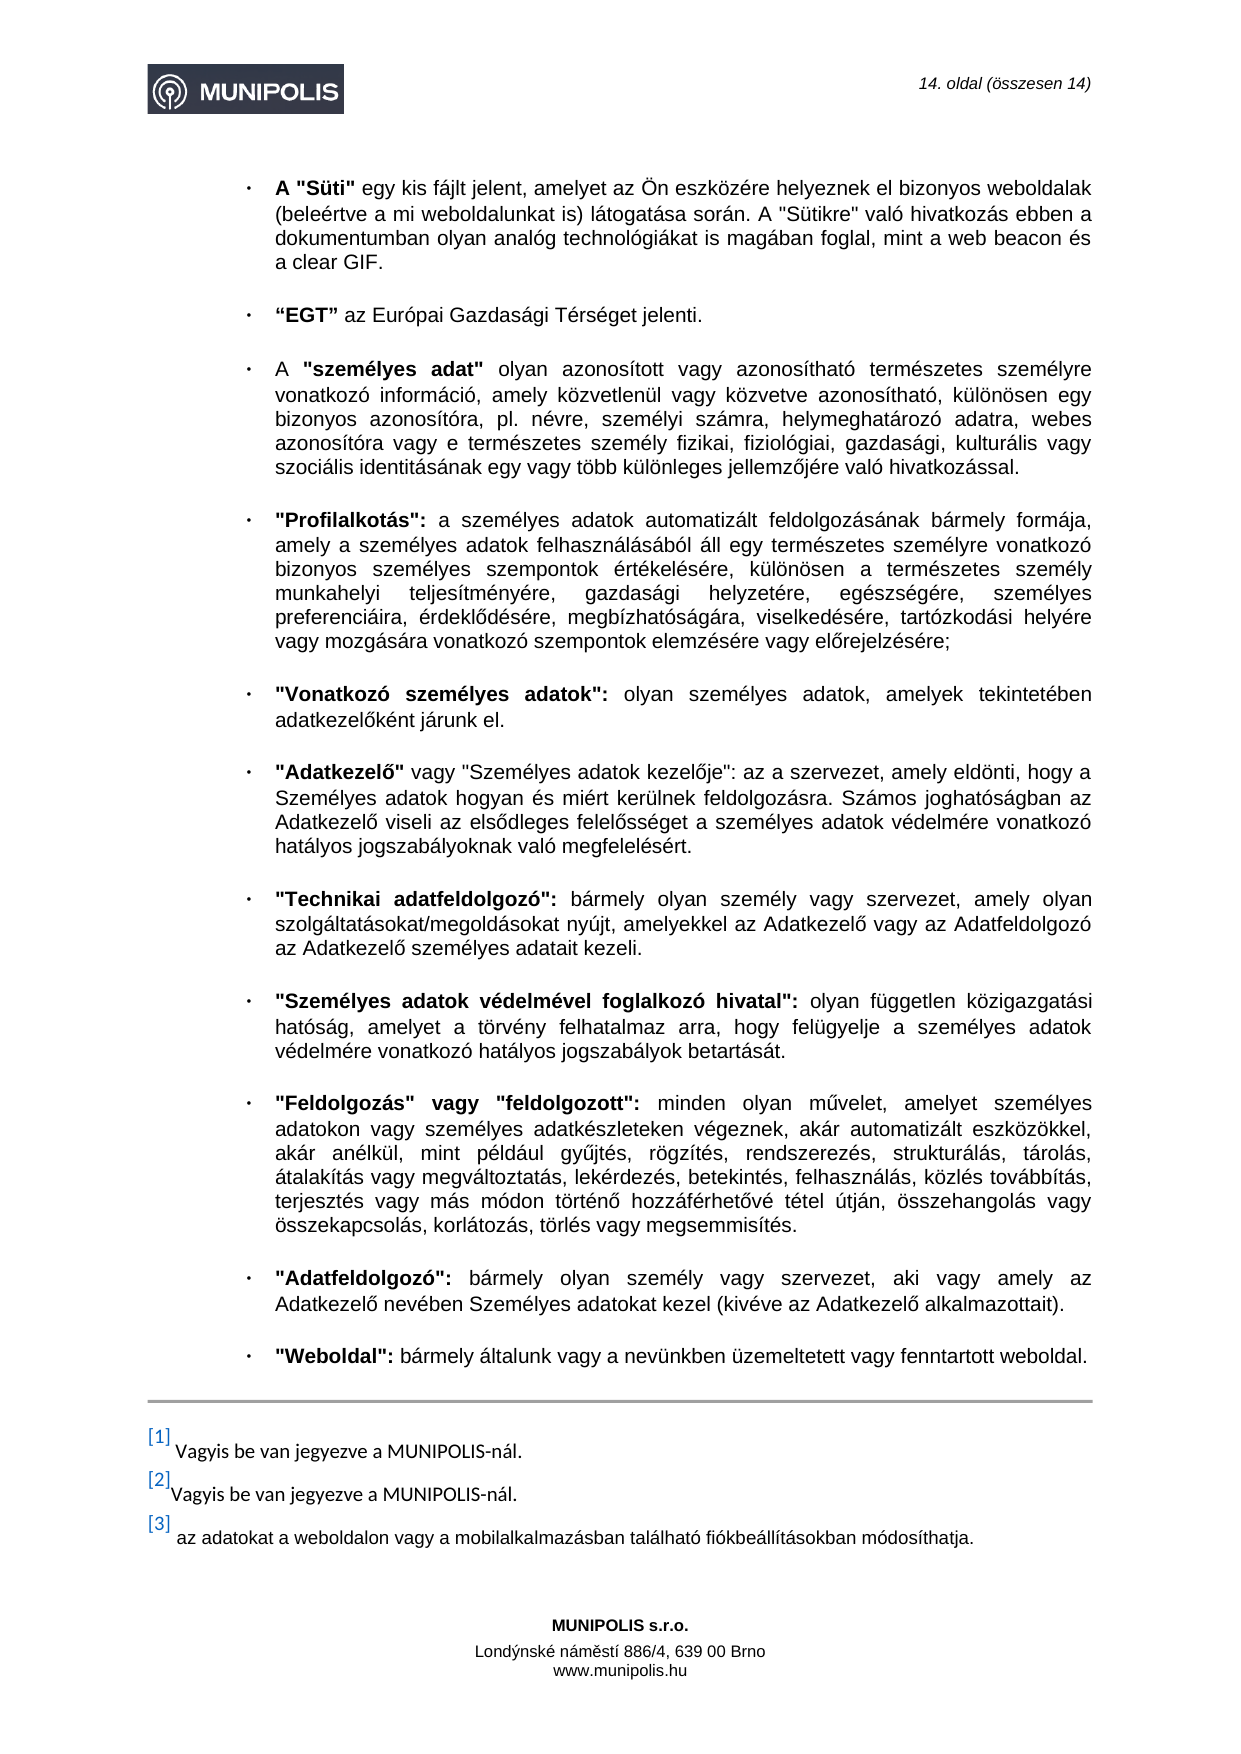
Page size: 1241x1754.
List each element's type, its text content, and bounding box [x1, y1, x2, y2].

text · “EGT” az Európai Gazdasági Térséget jelenti. [246, 298, 1093, 328]
text · "Adatkezelő" vagy "Személyes adatok kezelője": az a szervezet, amely eldönti, hogy a Személyes adatok hogyan és miért kerülnek feldolgozásra. Számos joghatóságban az Adatkezelő viseli az elsődleges felelősséget a személyes adatok védelmére vonatkozó hatályos jogszabályoknak való megfelelésért. [246, 755, 1093, 858]
text · A "Süti" egy kis fájlt jelent, amelyet az Ön eszközére helyeznek el bizonyos weboldalak (beleértve a mi weboldalunkat is) látogatása során. A "Sütikre" való hivatkozás ebben a dokumentumban olyan analóg technológiákat is magában foglal, mint a web beacon és a clear GIF. [246, 172, 1093, 274]
text [2]Vagyis be van jegyezve a MUNIPOLIS-nál. [148, 1467, 1093, 1510]
text · "Technikai adatfeldolgozó": bármely olyan személy vagy szervezet, amely olyan szolgáltatásokat/megoldásokat nyújt, amelyekkel az Adatkezelő vagy az Adatfeldolgozó az Adatkezelő személyes adatait kezeli. [246, 882, 1093, 960]
text · "Vonatkozó személyes adatok": olyan személyes adatok, amelyek tekintetében adatkezelőként járunk el. [246, 677, 1093, 731]
text · "Weboldal": bármely általunk vagy a nevünkben üzemeltetett vagy fenntartott weboldal. [246, 1339, 1093, 1370]
text [1] Vagyis be van jegyezve a MUNIPOLIS-nál. [148, 1424, 1093, 1467]
text · A "személyes adat" olyan azonosított vagy azonosítható természetes személyre vonatkozó információ, amely közvetlenül vagy közvetve azonosítható, különösen egy bizonyos azonosítóra, pl. névre, személyi számra, helymeghatározó adatra, webes azonosítóra vagy e természetes személy fizikai, fiziológiai, gazdasági, kulturális vagy szociális identitásának egy vagy több különleges jellemzőjére való hivatkozással. [246, 352, 1093, 479]
text · "Adatfeldolgozó": bármely olyan személy vagy szervezet, aki vagy amely az Adatkezelő nevében Személyes adatokat kezel (kivéve az Adatkezelő alkalmazottait). [246, 1261, 1093, 1315]
text · "Feldolgozás" vagy "feldolgozott": minden olyan művelet, amelyet személyes adatokon vagy személyes adatkészleteken végeznek, akár automatizált eszközökkel, akár anélkül, mint például gyűjtés, rögzítés, rendszerezés, strukturálás, tárolás, átalakítás vagy megváltoztatás, lekérdezés, betekintés, felhasználás, közlés továbbítás, terjesztés vagy más módon történő hozzáférhetővé tétel útján, összehangolás vagy összekapcsolás, korlátozás, törlés vagy megsemmisítés. [246, 1087, 1093, 1237]
text · "Profilalkotás": a személyes adatok automatizált feldolgozásának bármely formája, amely a személyes adatok felhasználásából áll egy természetes személyre vonatkozó bizonyos személyes szempontok értékelésére, különösen a természetes személy munkahelyi teljesítményére, gazdasági helyzetére, egészségére, személyes preferenciáira, érdeklődésére, megbízhatóságára, viselkedésére, tartózkodási helyére vagy mozgására vonatkozó szempontok elemzésére vagy előrejelzésére; [246, 503, 1093, 653]
text · "Személyes adatok védelmével foglalkozó hivatal": olyan független közigazgatási hatóság, amelyet a törvény felhatalmaz arra, hogy felügyelje a személyes adatok védelmére vonatkozó hatályos jogszabályok betartását. [246, 984, 1093, 1063]
picture [147, 64, 344, 114]
text [3] az adatokat a weboldalon vagy a mobilalkalmazásban található fiókbeállításokban módosíthatja. [148, 1510, 1093, 1553]
